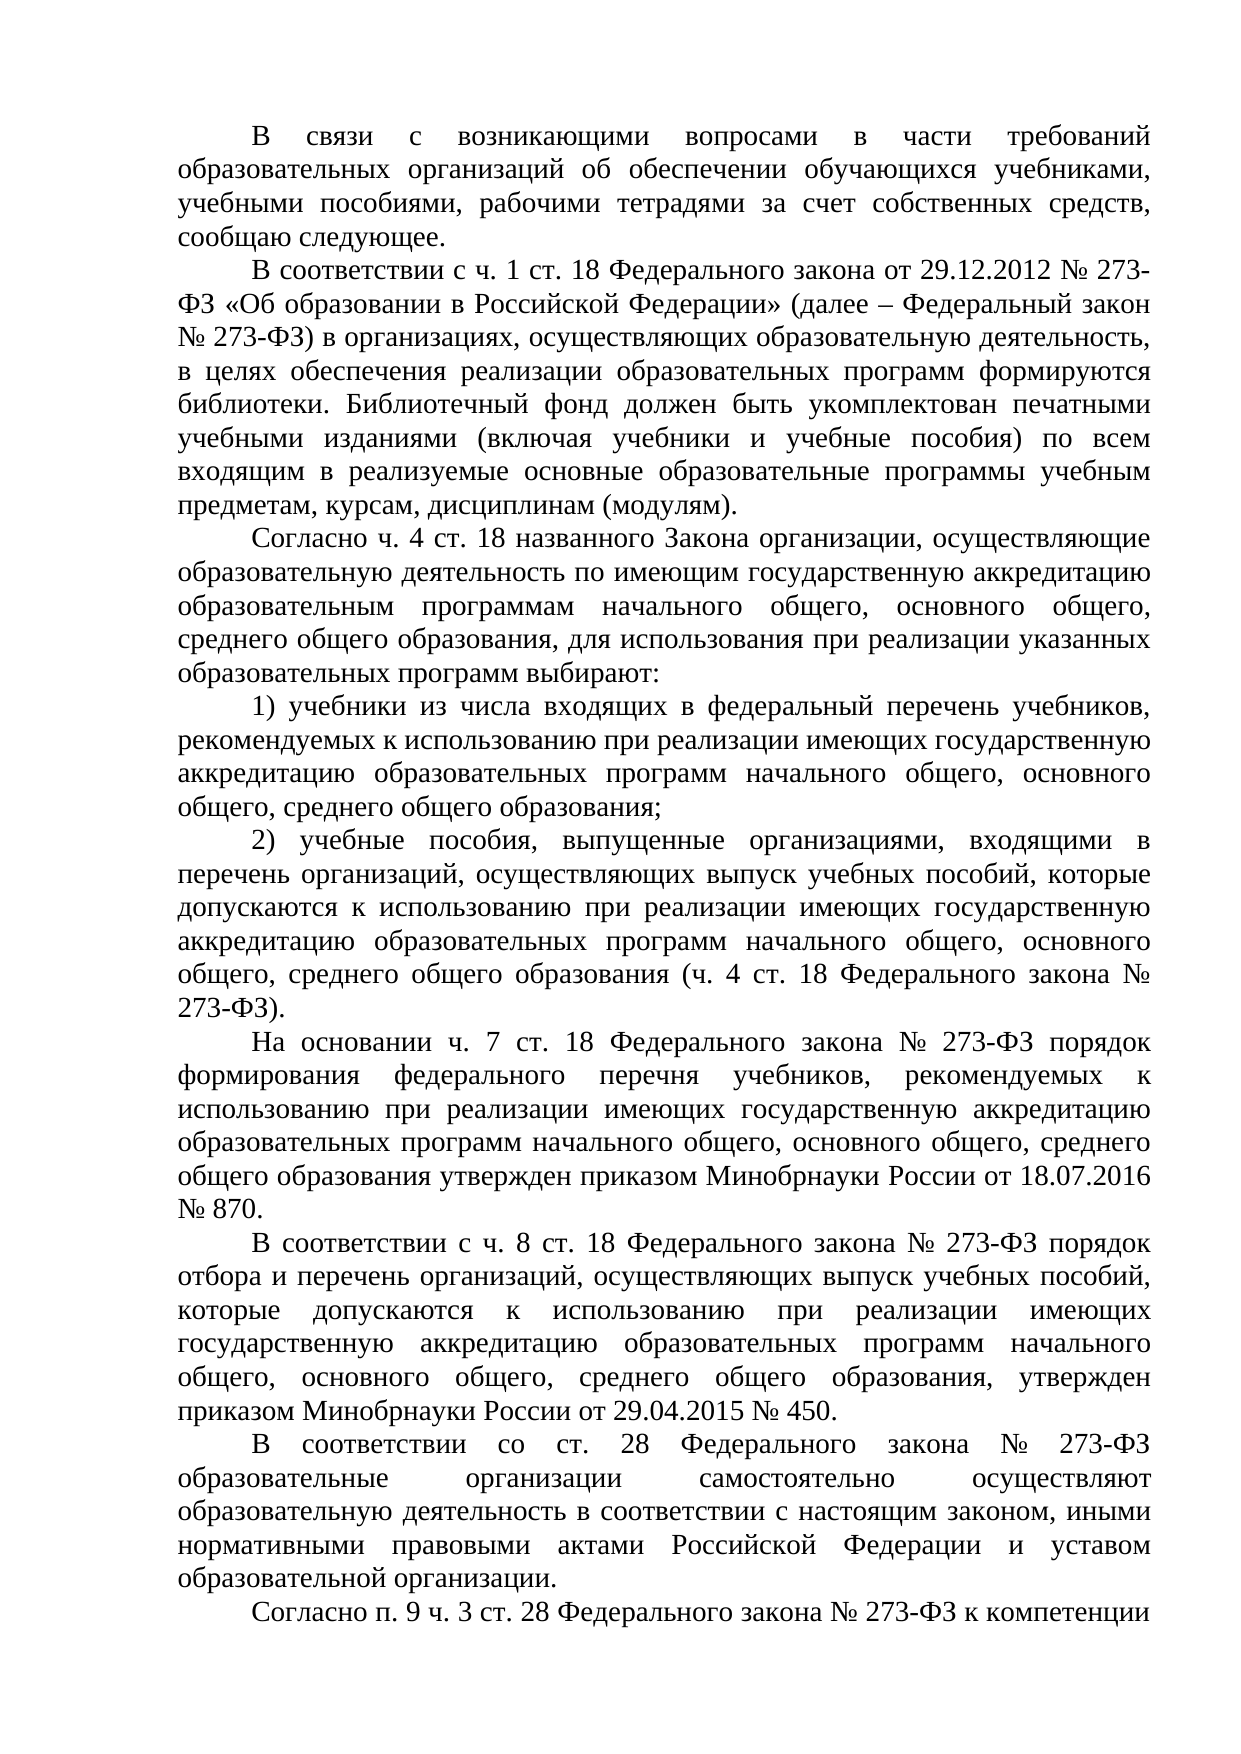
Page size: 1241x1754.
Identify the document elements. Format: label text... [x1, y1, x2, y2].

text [177, 1594, 1152, 1627]
text 2) учебные пособия, выпущенные организациями, входящими в перечень организаций, осуществляющих выпуск учебных пособий, которые допускаются к использованию при реализации имеющих государственную аккредитацию образовательных программ начального общего, основного общего, среднего общего образования (ч. 4 ст. 18 Федерального закона № 273-ФЗ). [177, 822, 1152, 1024]
text В соответствии с ч. 8 ст. 18 Федерального закона № 273-ФЗ порядок отбора и перечень организаций, осуществляющих выпуск учебных пособий, которые допускаются к использованию при реализации имеющих государственную аккредитацию образовательных программ начального общего, основного общего, среднего общего образования, утвержден приказом Минобрнауки России от 29.04.2015 № 450. [177, 1225, 1152, 1426]
text На основании ч. 7 ст. 18 Федерального закона № 273-ФЗ порядок формирования федерального перечня учебников, рекомендуемых к использованию при реализации имеющих государственную аккредитацию образовательных программ начального общего, основного общего, среднего общего образования утвержден приказом Минобрнауки России от 18.07.2016 № 870. [177, 1024, 1152, 1225]
text В связи с возникающими вопросами в части требований образовательных организаций об обеспечении обучающихся учебниками, учебными пособиями, рабочими тетрадями за счет собственных средств, сообщаю следующее. [177, 118, 1152, 252]
text Согласно ч. 4 ст. 18 названного Закона организации, осуществляющие образовательную деятельность по имеющим государственную аккредитацию образовательным программам начального общего, основного общего, среднего общего образования, для использования при реализации указанных образовательных программ выбирают: [177, 521, 1152, 688]
text В соответствии с ч. 1 ст. 18 Федерального закона от 29.12.2012 № 273-ФЗ «Об образовании в Российской Федерации» (далее – Федеральный закон № 273-ФЗ) в организациях, осуществляющих образовательную деятельность, в целях обеспечения реализации образовательных программ формируются библиотеки. Библиотечный фонд должен быть укомплектован печатными учебными изданиями (включая учебники и учебные пособия) по всем входящим в реализуемые основные образовательные программы учебным предметам, курсам, дисциплинам (модулям). [177, 252, 1152, 521]
text 1) учебники из числа входящих в федеральный перечень учебников, рекомендуемых к использованию при реализации имеющих государственную аккредитацию образовательных программ начального общего, основного общего, среднего общего образования; [177, 688, 1152, 822]
text В соответствии со ст. 28 Федерального закона № 273-ФЗ образовательные организации самостоятельно осуществляют образовательную деятельность в соответствии с настоящим законом, иными нормативными правовыми актами Российской Федерации и уставом образовательной организации. [177, 1426, 1152, 1594]
